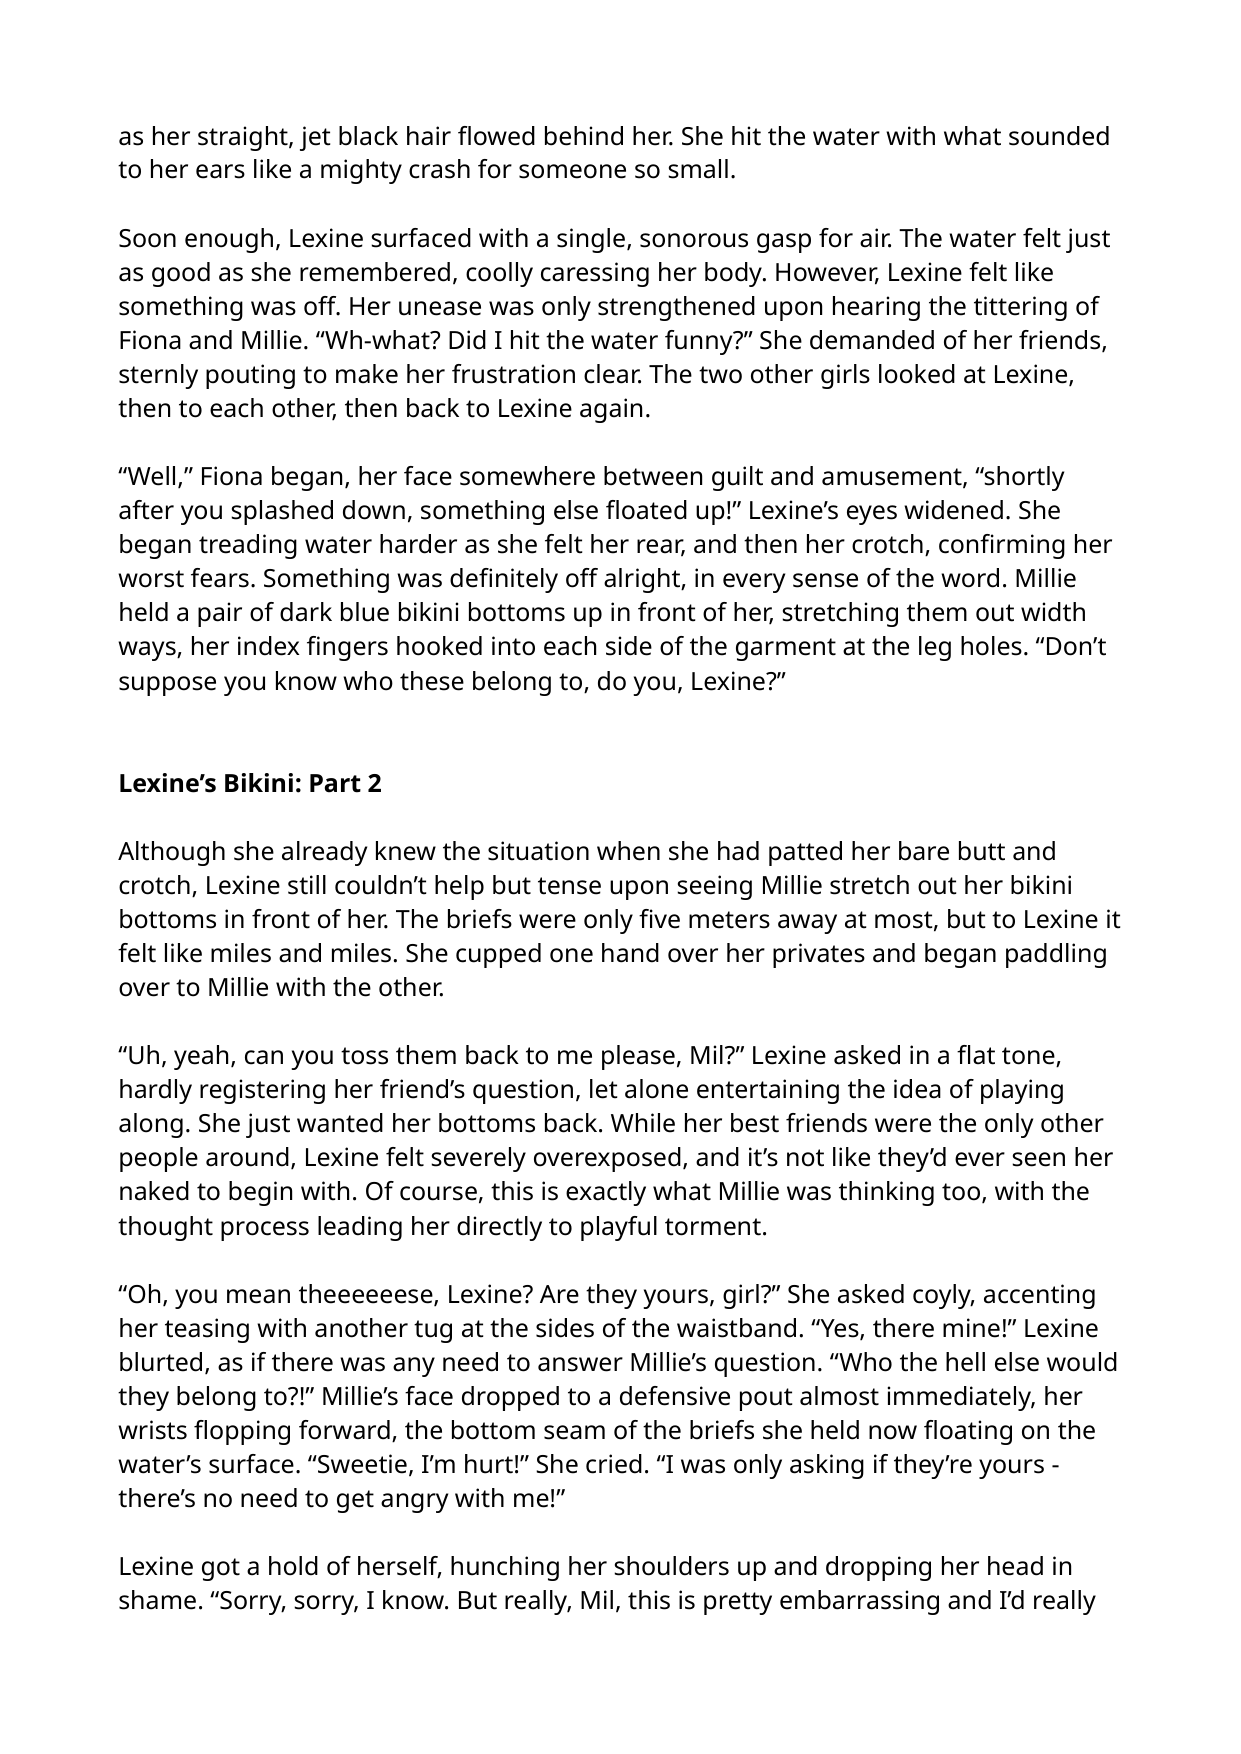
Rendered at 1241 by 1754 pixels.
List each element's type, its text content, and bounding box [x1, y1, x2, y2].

text Lexine’s Bikini: Part 2 [118, 765, 1122, 799]
text “Oh, you mean theeeeeese, Lexine? Are they yours, girl?” She asked coyly, accenting her teasing with another tug at the sides of the waistband. “Yes, there mine!” Lexine blurted, as if there was any need to answer Millie’s question. “Who the hell else would they belong to?!” Millie’s face dropped to a defensive pout almost immediately, her wrists flopping forward, the bottom seam of the briefs she held now floating on the water’s surface. “Sweetie, I’m hurt!” She cried. “I was only asking if they’re yours - there’s no need to get angry with me!” [118, 1276, 1122, 1515]
text Although she already knew the situation when she had patted her bare butt and crotch, Lexine still couldn’t help but tense upon seeing Millie stretch out her bikini bottoms in front of her. The briefs were only five meters away at most, but to Lexine it felt like miles and miles. She cupped one hand over her privates and began paddling over to Millie with the other. [118, 833, 1122, 1004]
text Soon enough, Lexine surfaced with a single, sonorous gasp for air. The water felt just as good as she remembered, coolly caressing her body. However, Lexine felt like something was off. Her unease was only strengthened upon hearing the tittering of Fiona and Millie. “Wh-what? Did I hit the water funny?” She demanded of her friends, sternly pouting to make her frustration clear. The two other girls looked at Lexine, then to each other, then back to Lexine again. [118, 220, 1122, 425]
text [118, 1549, 1122, 1617]
text “Well,” Fiona began, her face somewhere between guilt and amusement, “shortly after you splashed down, something else floated up!” Lexine’s eyes widened. She began treading water harder as she felt her rear, and then her crotch, confirming her worst fears. Something was definitely off alright, in every sense of the word. Millie held a pair of dark blue bikini bottoms up in front of her, stretching them out width ways, her index fingers hooked into each side of the garment at the leg holes. “Don’t suppose you know who these belong to, do you, Lexine?” [118, 459, 1122, 697]
text “Uh, yeah, can you toss them back to me please, Mil?” Lexine asked in a flat tone, hardly registering her friend’s question, let alone entertaining the idea of playing along. She just wanted her bottoms back. While her best friends were the only other people around, Lexine felt severely overexposed, and it’s not like they’d ever seen her naked to begin with. Of course, this is exactly what Millie was thinking too, with the thought process leading her directly to playful torment. [118, 1038, 1122, 1242]
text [118, 118, 1122, 186]
